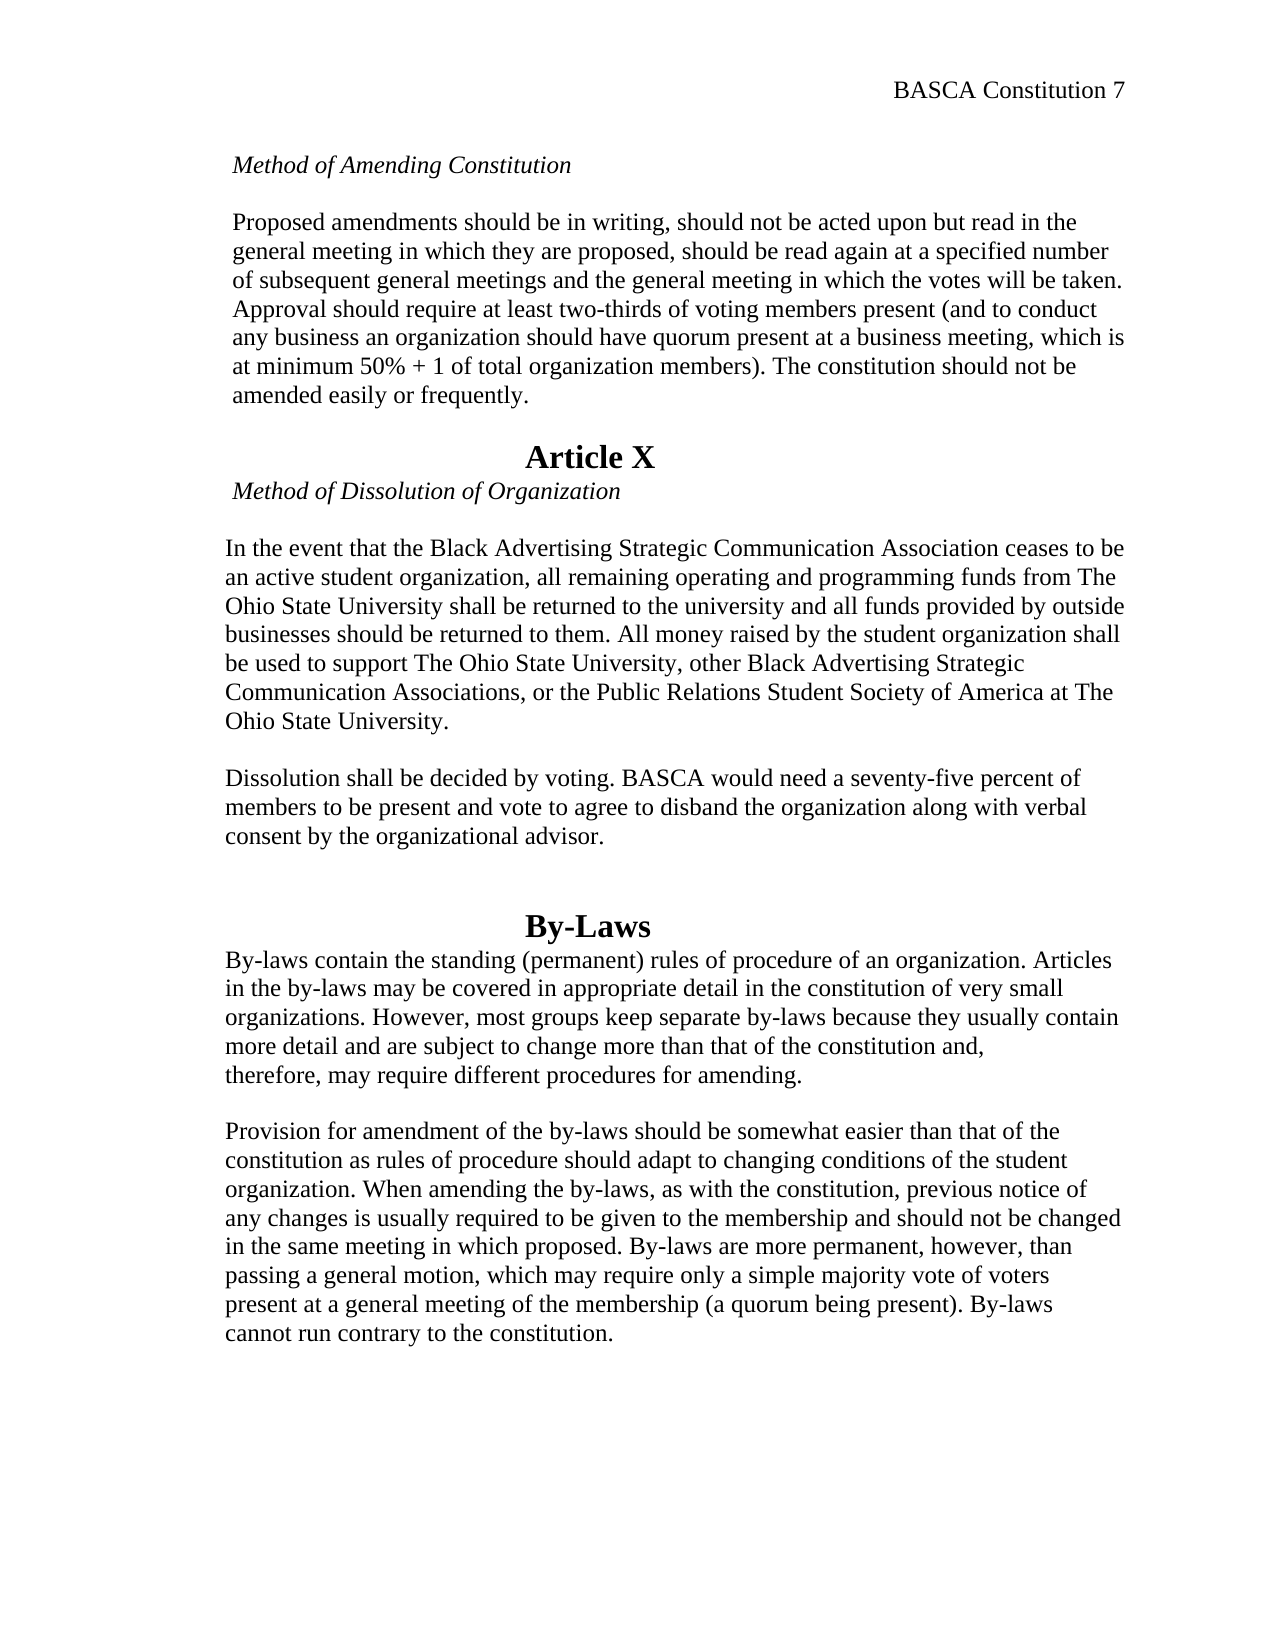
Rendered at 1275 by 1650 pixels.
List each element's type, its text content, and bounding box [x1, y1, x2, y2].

list Method of Dissolution of Organization [232, 476, 1125, 504]
list Proposed amendments should be in writing, should not be acted upon but read in the general meeting in which they are proposed, should be read again at a specified number of subsequent general meetings and the general meeting in which the votes will be taken. Approval should require at least two-thirds of voting members present (and to conduct any business an organization should have quorum present at a business meeting, which is at minimum 50% + 1 of total organization members). The constitution should not be amended easily or frequently. Article X [232, 207, 1125, 476]
text In the event that the Black Advertising Strategic Communication Association ceases to be an active student organization, all remaining operating and programming funds from The Ohio State University shall be returned to the university and all funds provided by outside businesses should be returned to them. All money raised by the student organization shall be used to support The Ohio State University, other Black Advertising Strategic Communication Associations, or the Public Relations Student Society of America at The Ohio State University. Dissolution shall be decided by voting. BASCA would need a seventy-five percent of members to be present and vote to agree to disband the organization along with verbal consent by the organizational advisor. [225, 533, 1125, 906]
list Method of Amending Constitution [232, 150, 1125, 179]
text therefore, may require different procedures for amending. [225, 1060, 1125, 1116]
text By-Laws [450, 906, 1125, 945]
text Provision for amendment of the by-laws should be somewhat easier than that of the constitution as rules of procedure should adapt to changing conditions of the student organization. When amending the by-laws, as with the constitution, previous notice of any changes is usually required to be given to the membership and should not be changed in the same meeting in which proposed. By-laws are more permanent, however, than passing a general motion, which may require only a simple majority vote of voters present at a general meeting of the membership (a quorum being present). By-laws cannot run contrary to the constitution. [225, 1116, 1125, 1346]
text By-laws contain the standing (permanent) rules of procedure of an organization. Articles in the by-laws may be covered in appropriate detail in the constitution of very small organizations. However, most groups keep separate by-laws because they usually contain more detail and are subject to change more than that of the constitution and, [225, 945, 1125, 1060]
